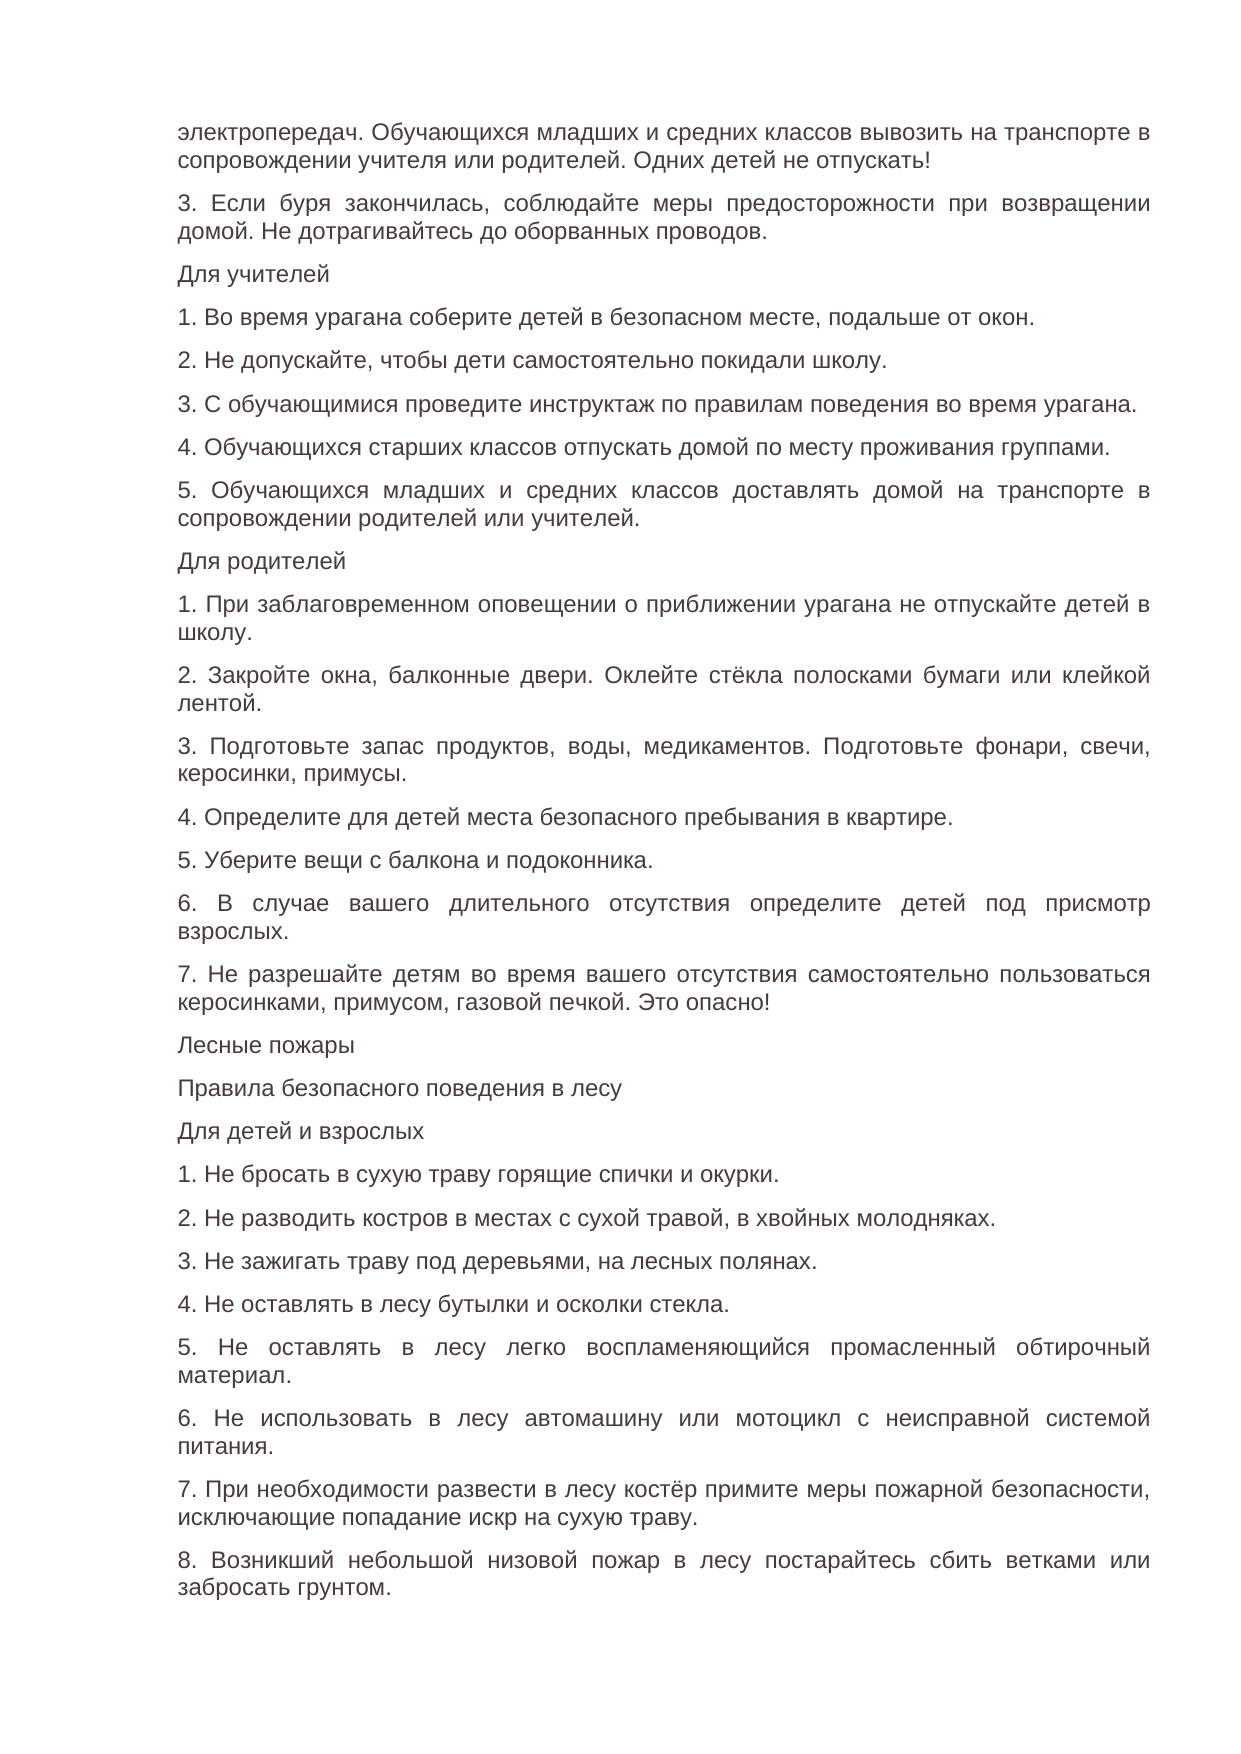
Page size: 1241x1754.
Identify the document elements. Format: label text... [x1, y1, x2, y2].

text Для родителей [177, 547, 1152, 574]
text 3. Подготовьте запас продуктов, воды, медикаментов. Подготовьте фонари, свечи, керосинки, примусы. [177, 732, 1152, 787]
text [177, 118, 1152, 173]
text 7. Не разрешайте детям во время вашего отсутствия самостоятельно пользоваться керосинками, примусом, газовой печкой. Это опасно! [177, 960, 1152, 1015]
text 1. Не бросать в сухую траву горящие спички и окурки. [177, 1160, 1152, 1188]
text 1. При заблаговременном оповещении о приближении урагана не отпускайте детей в школу. [177, 590, 1152, 645]
text 4. Не оставлять в лесу бутылки и осколки стекла. [177, 1290, 1152, 1318]
text Для учителей [177, 260, 1152, 287]
text 2. Не допускайте, чтобы дети самостоятельно покидали школу. [177, 346, 1152, 374]
text 8. Возникший небольшой низовой пожар в лесу постарайтесь сбить ветками или забросать грунтом. [177, 1546, 1152, 1601]
text 6. В случае вашего длительного отсутствия определите детей под присмотр взрослых. [177, 889, 1152, 944]
text 4. Обучающихся старших классов отпускать домой по месту проживания группами. [177, 433, 1152, 460]
text 2. Закройте окна, балконные двери. Оклейте стёкла полосками бумаги или клейкой лентой. [177, 661, 1152, 716]
text Лесные пожары [177, 1031, 1152, 1058]
text 7. При необходимости развести в лесу костёр примите меры пожарной безопасности, исключающие попадание искр на сухую траву. [177, 1475, 1152, 1530]
text 3. Если буря закончилась, соблюдайте меры предосторожности при возвращении домой. Не дотрагивайтесь до оборванных проводов. [177, 189, 1152, 244]
text 5. Уберите вещи с балкона и подоконника. [177, 846, 1152, 873]
text 6. Не использовать в лесу автомашину или мотоцикл с неисправной системой питания. [177, 1404, 1152, 1459]
text 3. Не зажигать траву под деревьями, на лесных полянах. [177, 1247, 1152, 1274]
text Правила безопасного поведения в лесу [177, 1074, 1152, 1101]
text 3. С обучающимися проведите инструктаж по правилам поведения во время урагана. [177, 389, 1152, 417]
text 1. Во время урагана соберите детей в безопасном месте, подальше от окон. [177, 303, 1152, 331]
text 2. Не разводить костров в местах с сухой травой, в хвойных молодняках. [177, 1203, 1152, 1231]
text 5. Обучающихся младших и средних классов доставлять домой на транспорте в сопровождении родителей или учителей. [177, 476, 1152, 531]
text 4. Определите для детей места безопасного пребывания в квартире. [177, 802, 1152, 830]
text 5. Не оставлять в лесу легко воспламеняющийся промасленный обтирочный материал. [177, 1333, 1152, 1388]
text Для детей и взрослых [177, 1117, 1152, 1145]
